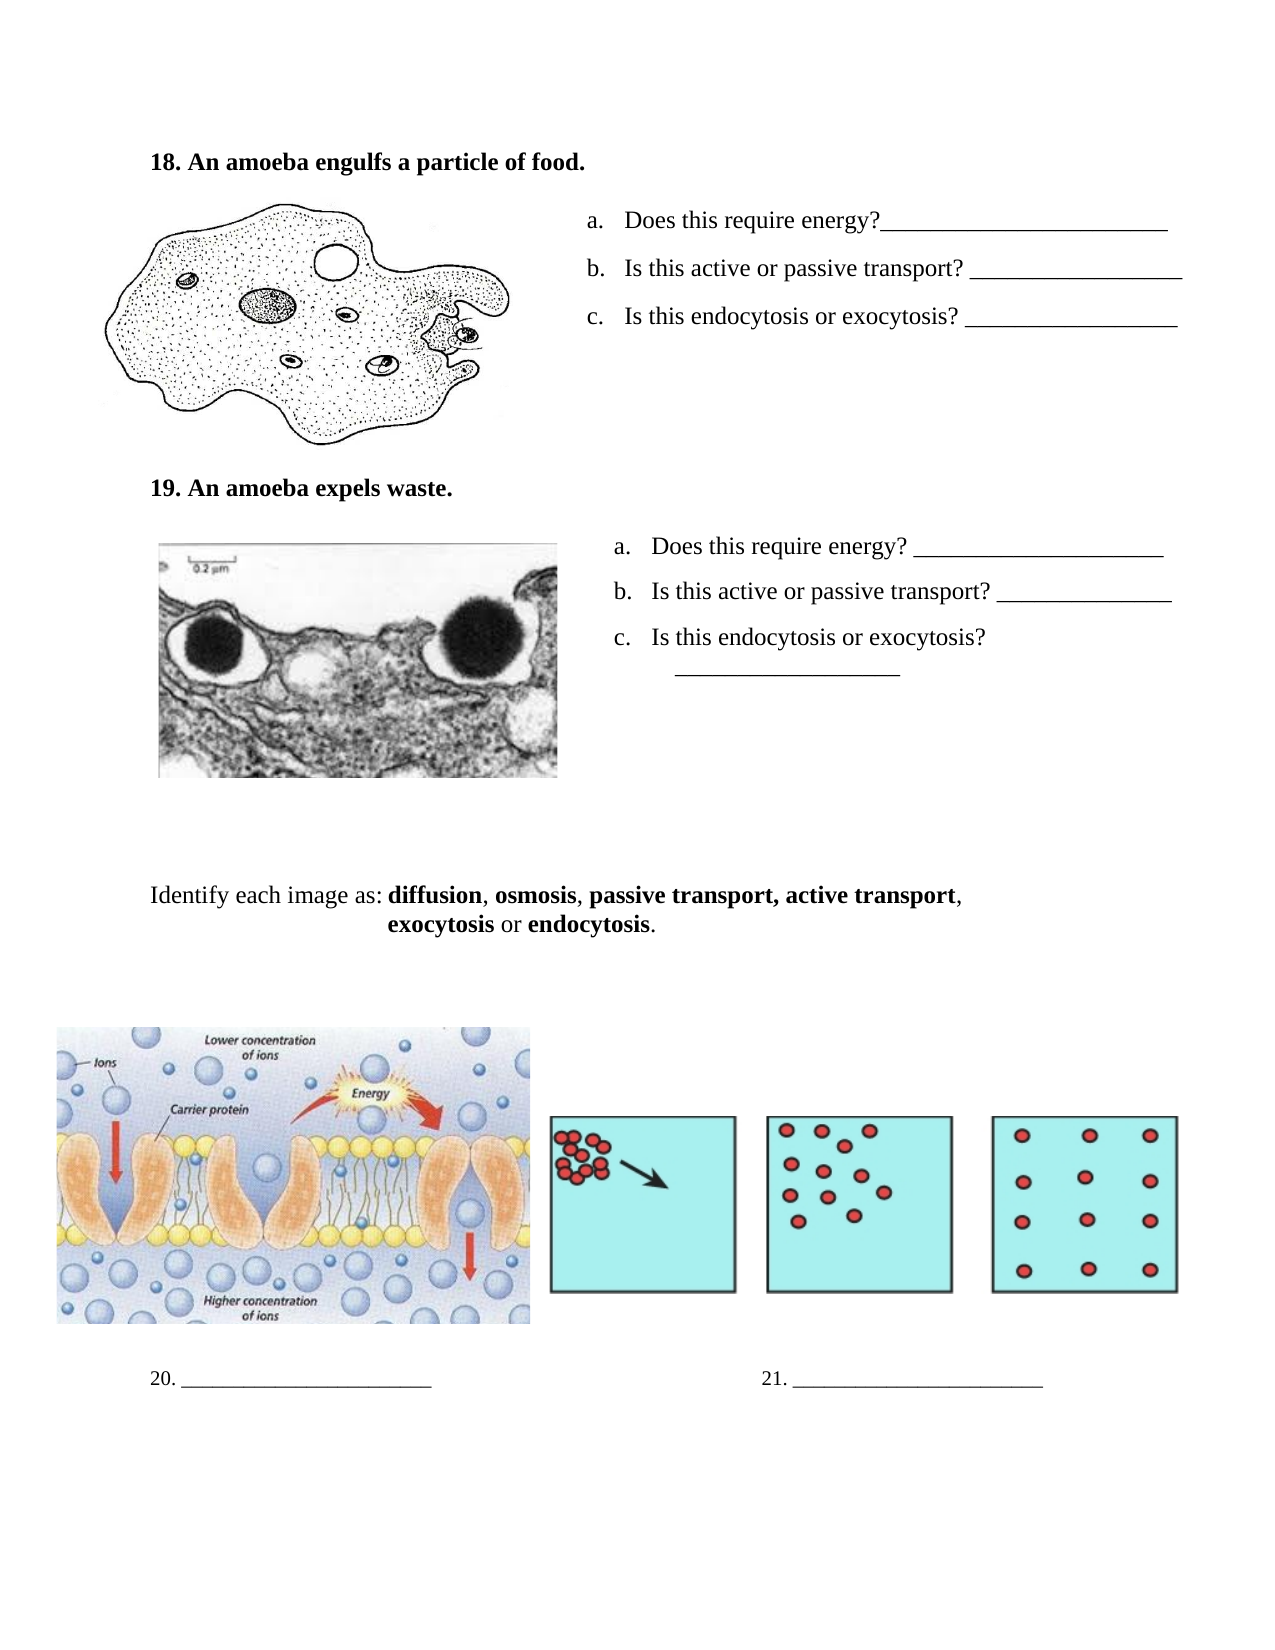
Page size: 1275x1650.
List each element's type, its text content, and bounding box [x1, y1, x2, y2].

picture [549, 1116, 1179, 1294]
text Identify each image as: diffusion, osmosis, passive transport, active transport, [150, 881, 1185, 909]
text 20. ________________________ 21. ________________________ [150, 1366, 1185, 1390]
text exocytosis or endocytosis. [150, 909, 1185, 938]
subtitle 19. An amoeba expels waste. [150, 473, 1185, 502]
subtitle 18. An amoeba engulfs a particle of food. [150, 147, 1185, 176]
subtitle Is this active or passive transport? ______________ [558, 576, 1185, 605]
subtitle Does this require energy? ____________________ [187, 531, 1185, 559]
subtitle Is this endocytosis or exocytosis? __________________ [558, 622, 1185, 679]
subtitle Does this require energy?_______________________ [530, 205, 1185, 234]
subtitle Is this endocytosis or exocytosis? _________________ [530, 301, 1185, 329]
picture [56, 1027, 531, 1324]
picture [158, 543, 558, 778]
subtitle Is this active or passive transport? _________________ [530, 253, 1185, 282]
picture [83, 187, 530, 470]
